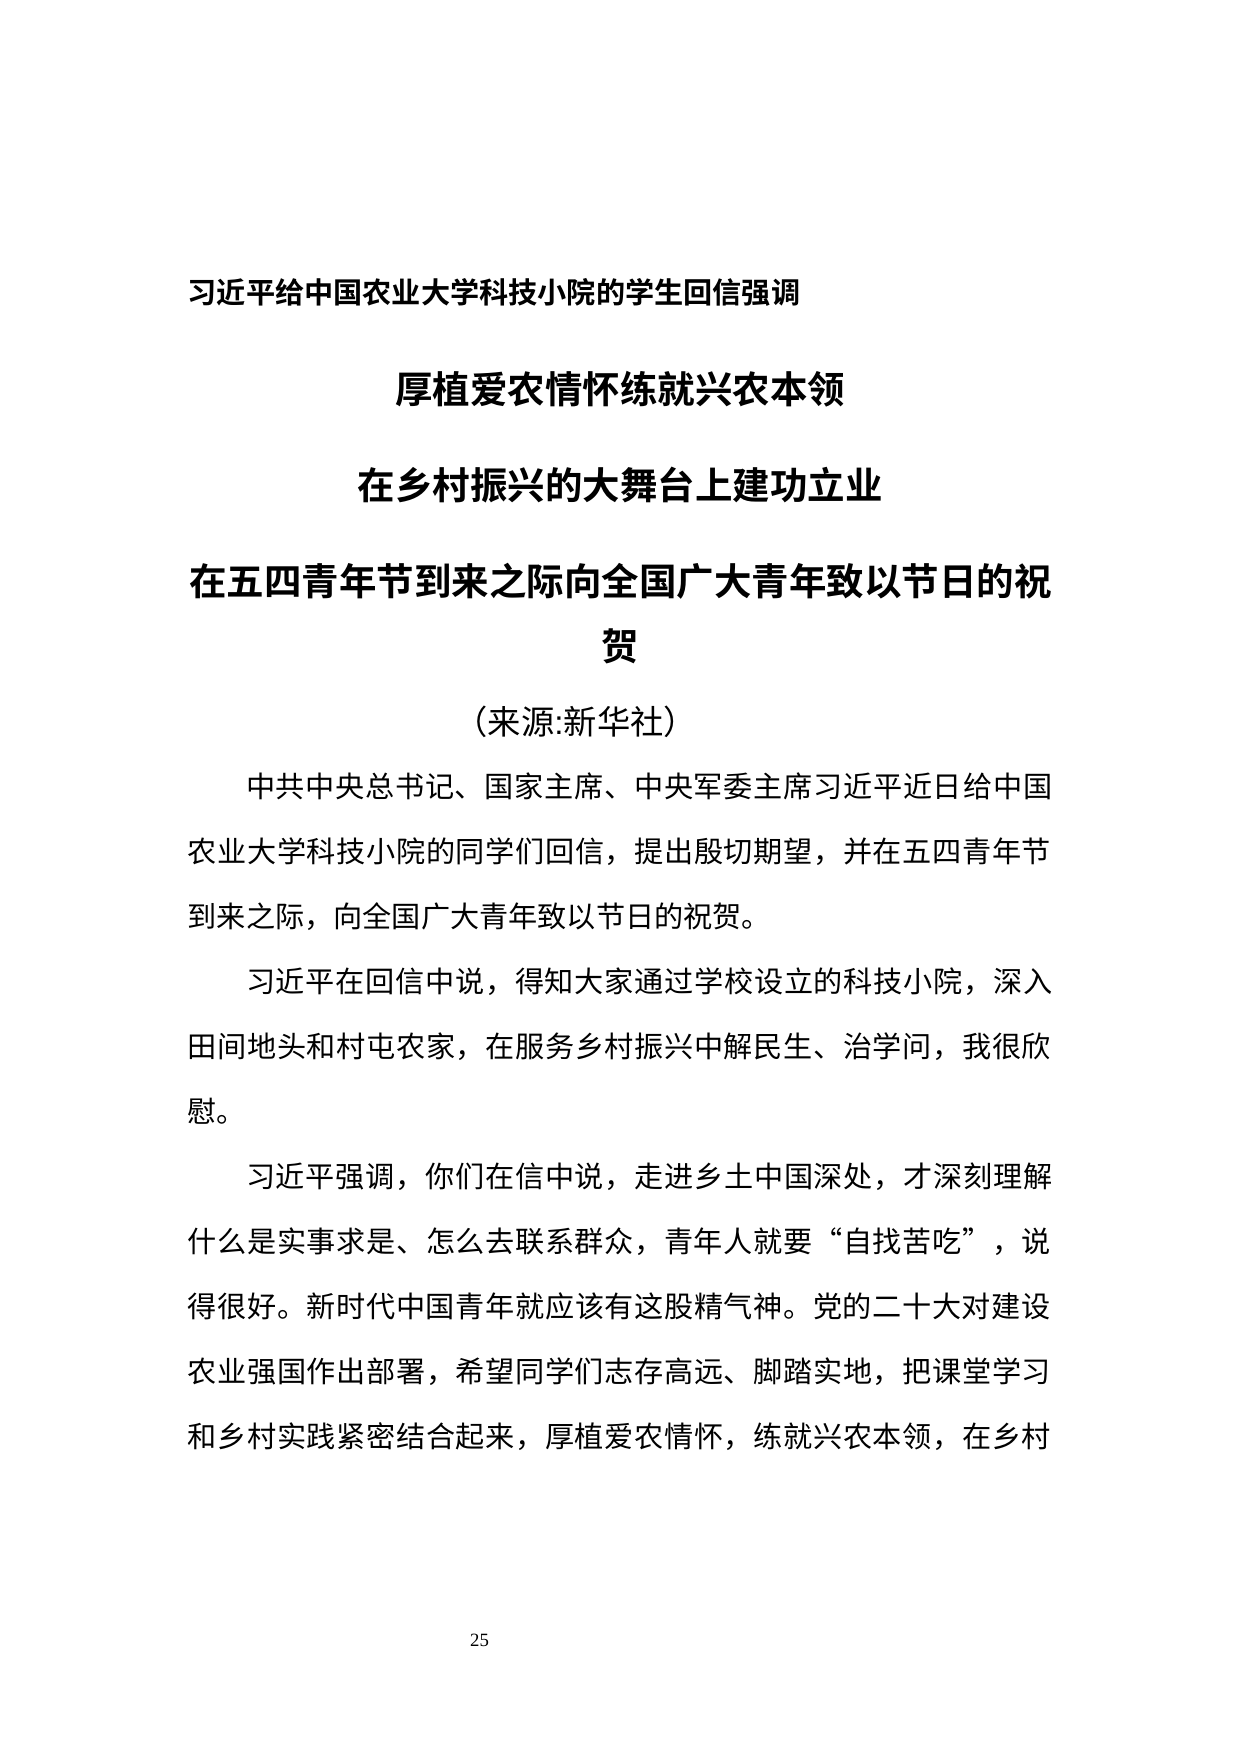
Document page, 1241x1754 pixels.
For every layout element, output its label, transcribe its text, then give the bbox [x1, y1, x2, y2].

text 在五四青年节到来之际向全国广大青年致以节日的祝贺 [187, 547, 1053, 677]
text 在乡村振兴的大舞台上建功立业 [187, 451, 1053, 516]
text 习近平在回信中说，得知大家通过学校设立的科技小院，深入田间地头和村屯农家，在服务乡村振兴中解民生、治学问，我很欣慰。 [187, 947, 1053, 1142]
text 习近平给中国农业大学科技小院的学生回信强调 [187, 258, 1053, 323]
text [187, 1142, 1053, 1467]
text 中共中央总书记、国家主席、中央军委主席习近平近日给中国农业大学科技小院的同学们回信，提出殷切期望，并在五四青年节到来之际，向全国广大青年致以节日的祝贺。 [187, 752, 1053, 947]
text 厚植爱农情怀练就兴农本领 [187, 354, 1053, 419]
text （来源:新华社） [187, 687, 1053, 752]
